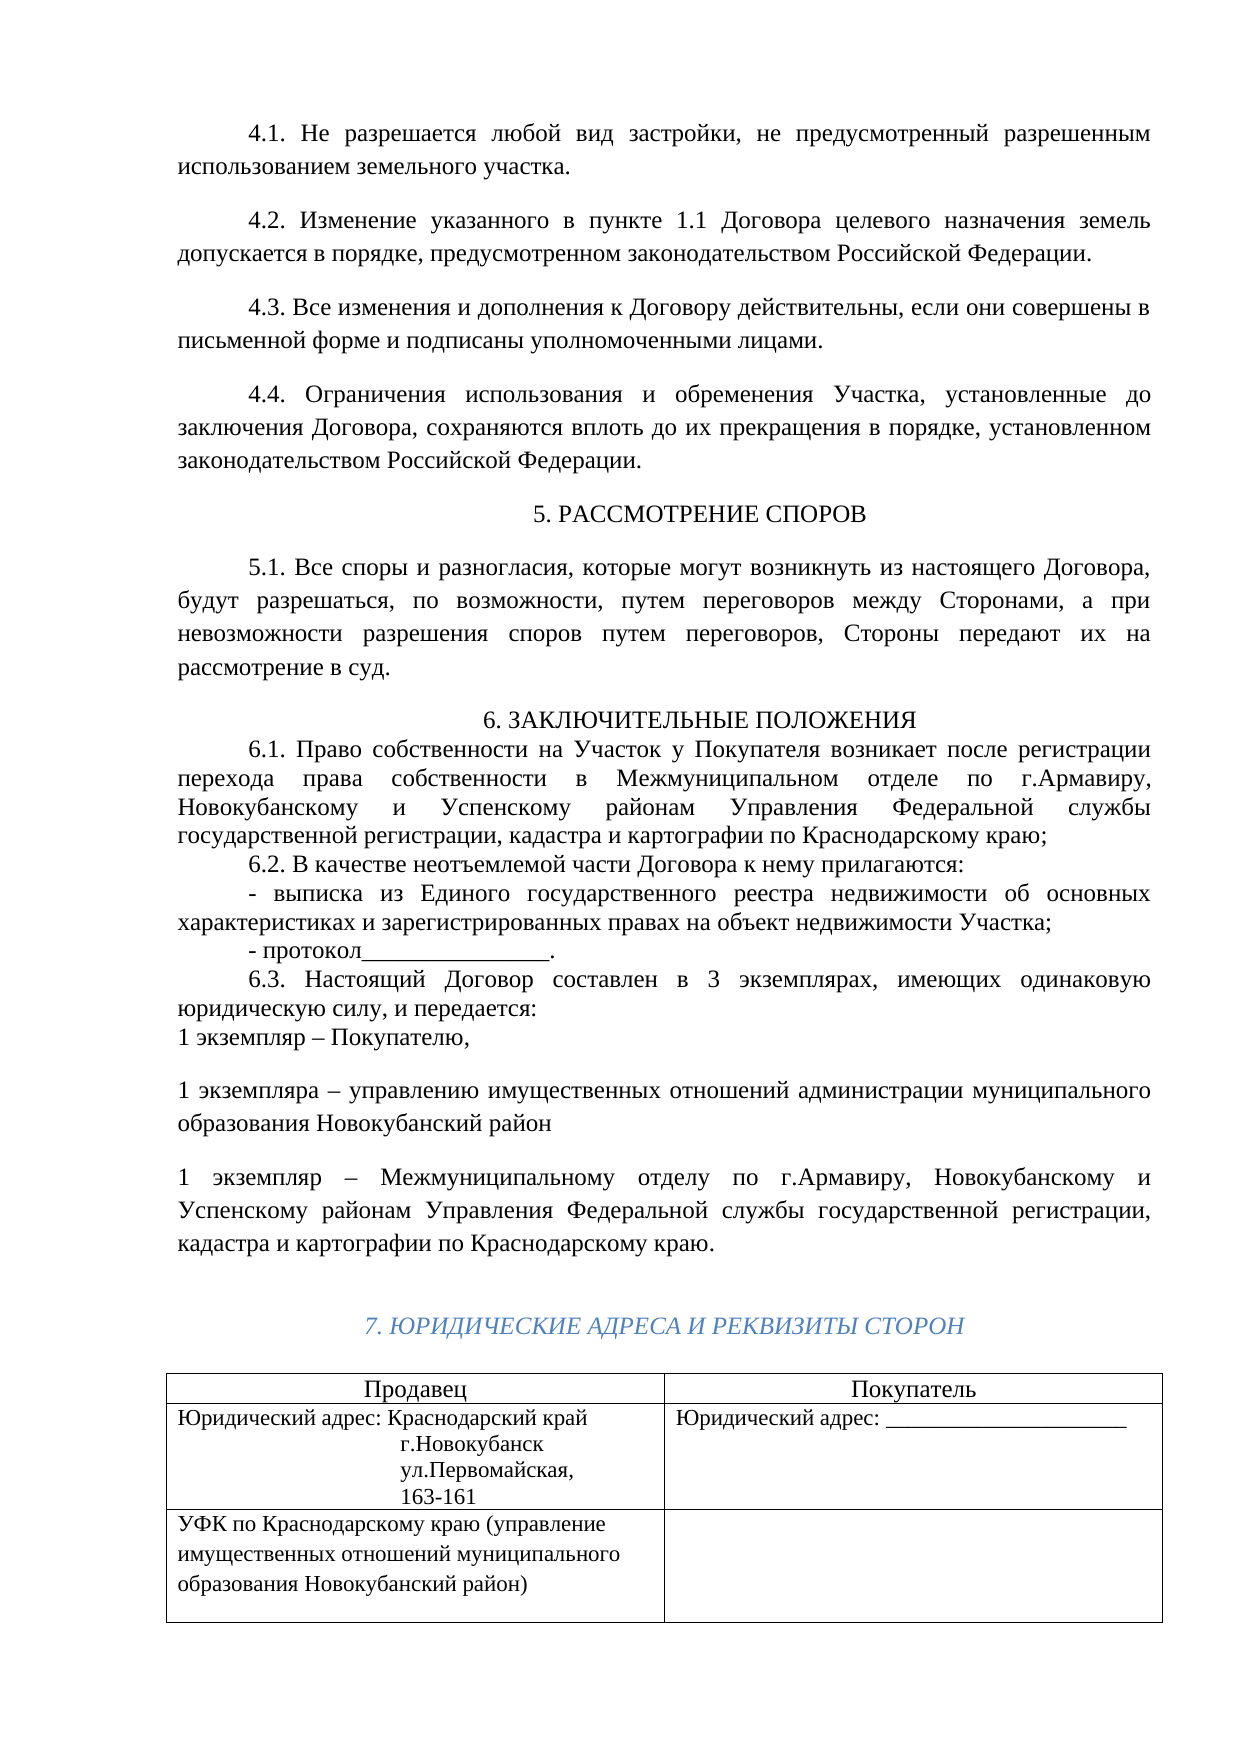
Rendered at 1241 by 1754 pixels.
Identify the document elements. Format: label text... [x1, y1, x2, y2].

subtitle 7. ЮРИДИЧЕСКИЕ АДРЕСА И РЕКВИЗИТЫ СТОРОН [177, 1311, 1152, 1340]
table_header Продавец [167, 1374, 664, 1403]
text 4.2. Изменение указанного в пункте 1.1 Договора целевого назначения земель допускается в порядке, предусмотренном законодательством Российской Федерации. [177, 205, 1152, 267]
text 6.3. Настоящий Договор составлен в 3 экземплярах, имеющих одинаковую юридическую силу, и передается: [177, 964, 1152, 1022]
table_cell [167, 1510, 664, 1622]
text 6. ЗАКЛЮЧИТЕЛЬНЫЕ ПОЛОЖЕНИЯ [177, 705, 1152, 734]
table_cell [665, 1510, 1162, 1622]
text 4.4. Ограничения использования и обременения Участка, установленные до заключения Договора, сохраняются вплоть до их прекращения в порядке, установленном законодательством Российской Федерации. [177, 379, 1152, 473]
table_cell Юридический адрес: _____________________ [665, 1404, 1162, 1509]
table_cell Юридический адрес: Краснодарский край г.Новокубанск ул.Первомайская, 163-161 [167, 1404, 664, 1509]
text 1 экземпляр – Покупателю, [177, 1022, 1152, 1050]
text - протокол_______________. [177, 935, 1152, 964]
text - выписка из Единого государственного реестра недвижимости об основных характеристиках и зарегистрированных правах на объект недвижимости Участка; [177, 878, 1152, 935]
table_header Покупатель [665, 1374, 1162, 1403]
text 1 экземпляра – управлению имущественных отношений администрации муниципального образования Новокубанский район [177, 1076, 1152, 1137]
text 4.3. Все изменения и дополнения к Договору действительны, если они совершены в письменной форме и подписаны уполномоченными лицами. [177, 292, 1152, 354]
text 6.1. Право собственности на Участок у Покупателя возникает после регистрации перехода права собственности в Межмуниципальном отделе по г.Армавиру, Новокубанскому и Успенскому районам Управления Федеральной службы государственной регистрации, кадастра и картографии по Краснодарскому краю; [177, 734, 1152, 849]
text 6.2. В качестве неотъемлемой части Договора к нему прилагаются: [177, 849, 1152, 878]
text 4.1. Не разрешается любой вид застройки, не предусмотренный разрешенным использованием земельного участка. [177, 118, 1152, 180]
text 1 экземпляр – Межмуниципальному отделу по г.Армавиру, Новокубанскому и Успенскому районам Управления Федеральной службы государственной регистрации, кадастра и картографии по Краснодарскому краю. [177, 1162, 1152, 1257]
text 5.1. Все споры и разногласия, которые могут возникнуть из настоящего Договора, будут разрешаться, по возможности, путем переговоров между Сторонами, а при невозможности разрешения споров путем переговоров, Стороны передают их на рассмотрение в суд. [177, 552, 1152, 680]
text 5. РАССМОТРЕНИЕ СПОРОВ [177, 499, 1152, 527]
